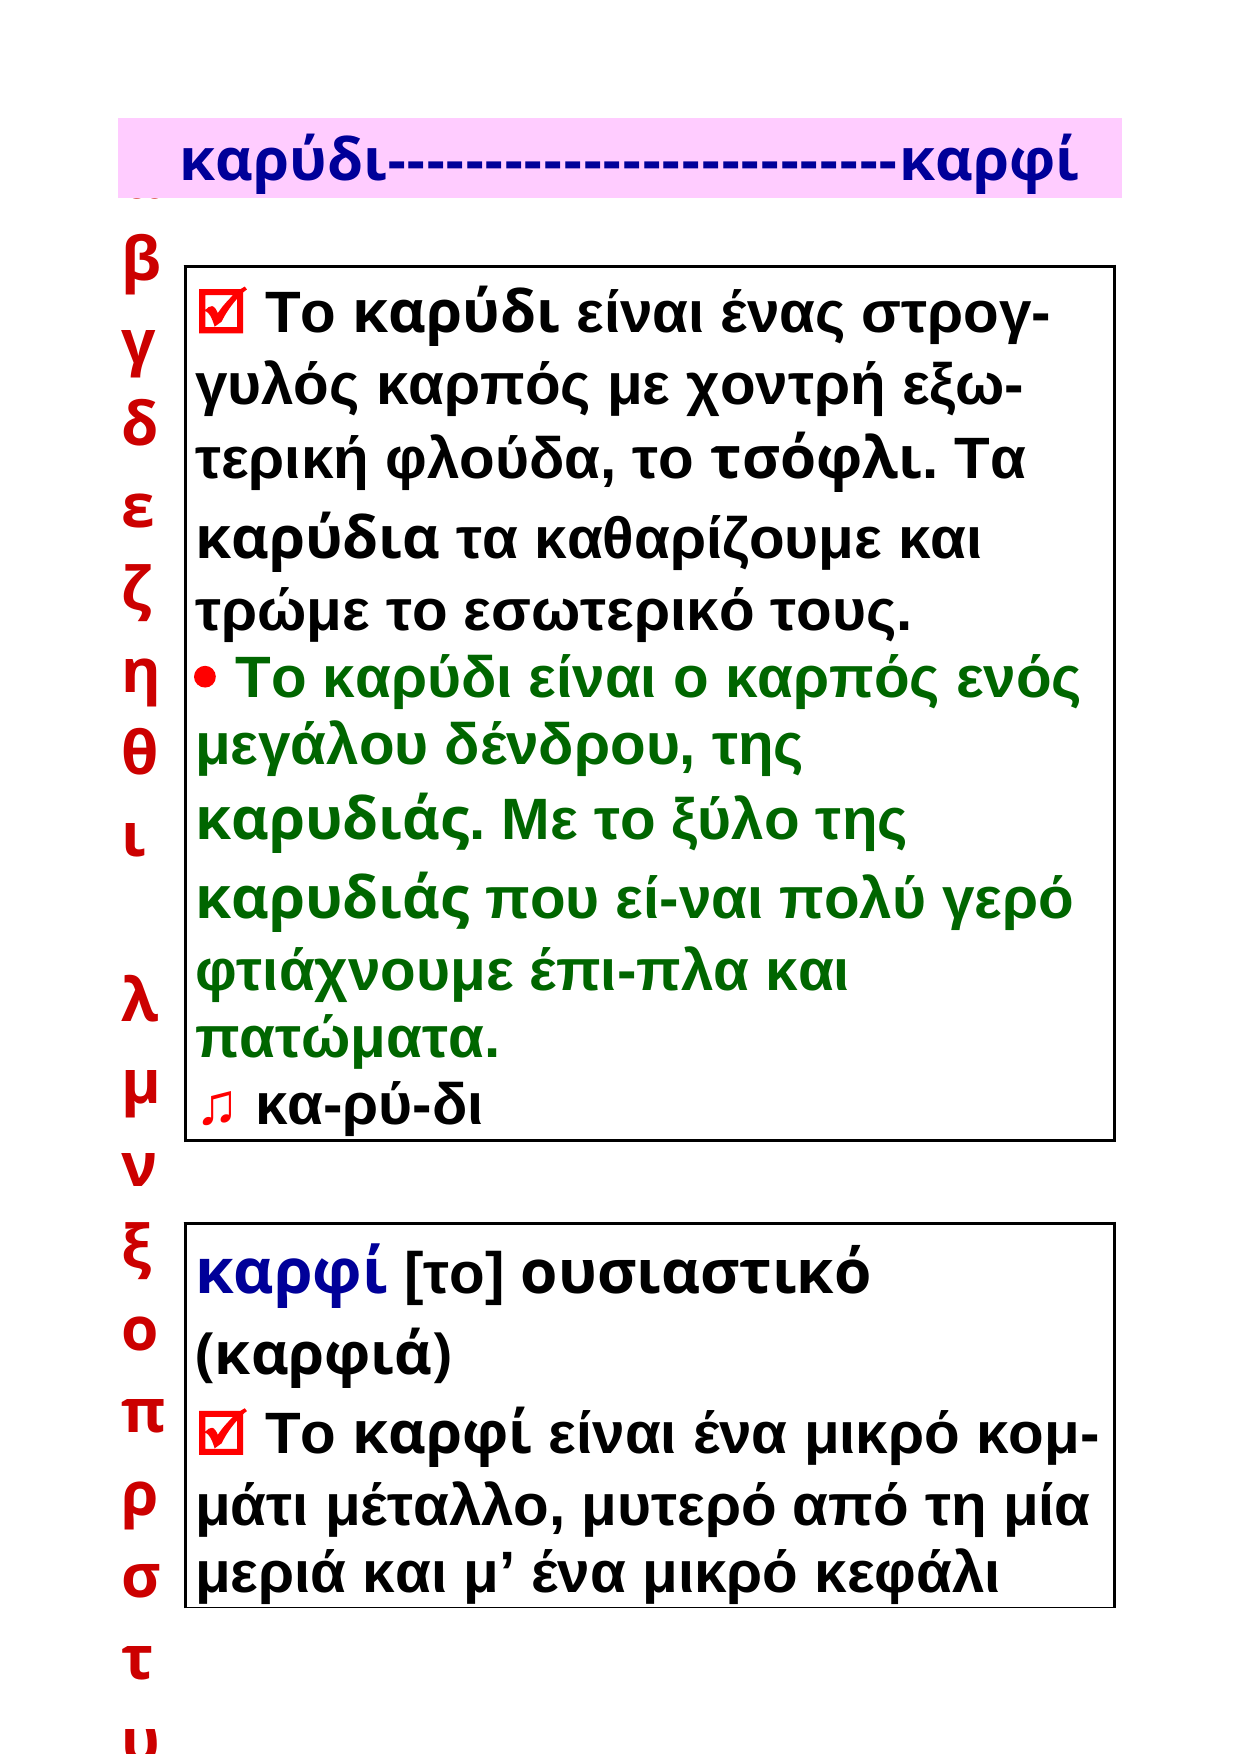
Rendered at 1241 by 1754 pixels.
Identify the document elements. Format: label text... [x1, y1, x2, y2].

text ♫ κα-ρύ-δι [187, 1065, 1113, 1139]
text καρφί [το] ουσιαστικό (καρφιά) [187, 1225, 1113, 1386]
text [187, 1386, 1113, 1607]
text Το καρύδι είναι ένας στρογ-γυλός καρπός με χοντρή εξω-τερική φλούδα, το τσόφλι. Τα καρύδια τα καθαρίζουμε και τρώμε το εσωτερικό τους. [187, 268, 1113, 637]
text καρύδι καρφί [118, 118, 1122, 198]
text Το καρύδι είναι ο καρπός ενός μεγάλου δένδρου, της καρυδιάς. Με το ξύλο της καρυδιάς που εί-ναι πολύ γερό φτιάχνουμε έπι-πλα και πατώματα. [187, 637, 1113, 1065]
